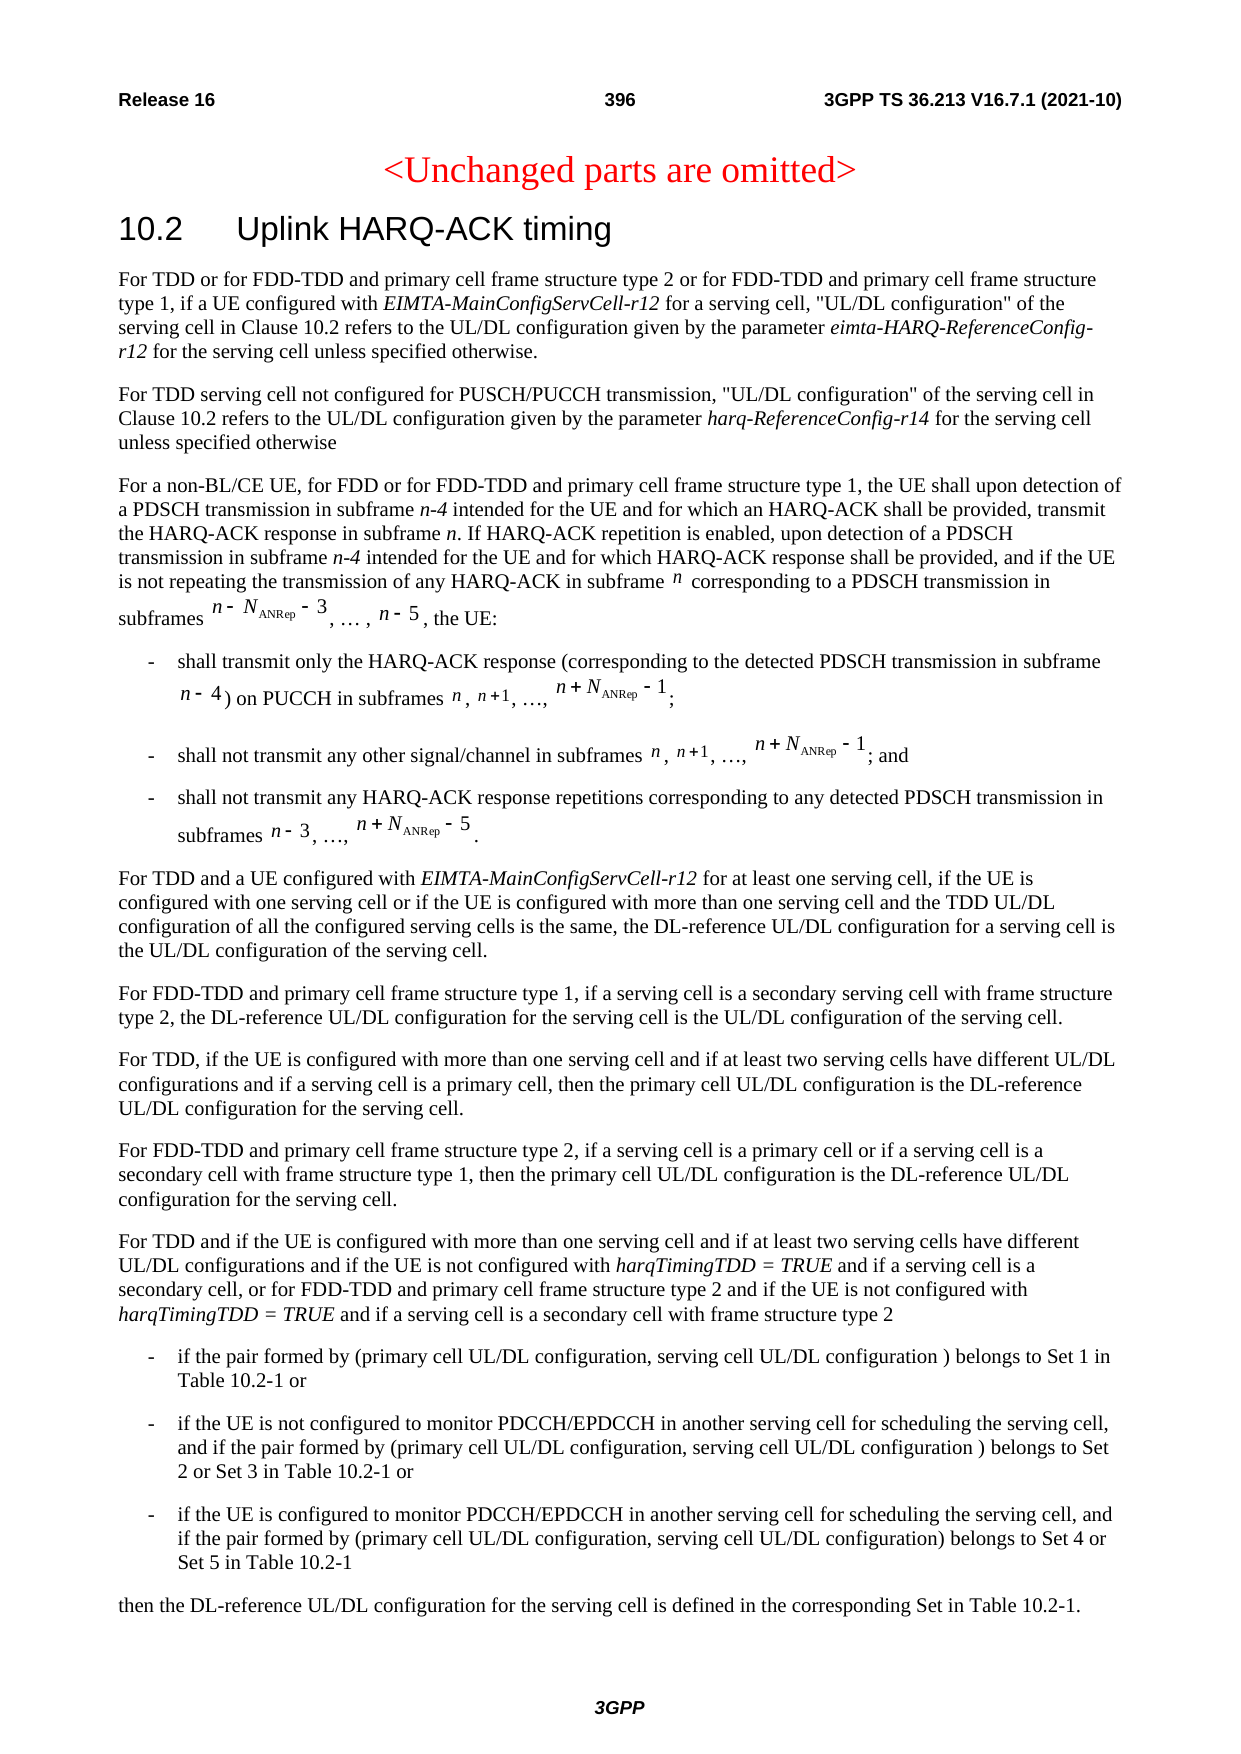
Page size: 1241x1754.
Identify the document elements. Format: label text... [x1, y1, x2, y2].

text For TDD, if the UE is configured with more than one serving cell and if at least two serving cells have different UL/DL configurations and if a serving cell is a primary cell, then the primary cell UL/DL configuration is the DL-reference UL/DL configuration for the serving cell. [118, 1047, 1122, 1119]
text For TDD and if the UE is configured with more than one serving cell and if at least two serving cells have different UL/DL configurations and if the UE is not configured with harqTimingTDD = TRUE and if a serving cell is a secondary cell, or for FDD-TDD and primary cell frame structure type 2 and if the UE is not configured with harqTimingTDD = TRUE and if a serving cell is a secondary cell with frame structure type 2 [118, 1229, 1122, 1326]
text - shall not transmit any HARQ-ACK response repetitions corresponding to any detected PDSCH transmission in subframes , …, . [148, 785, 1122, 847]
text <Unchanged parts are omitted> [118, 147, 1122, 191]
text - if the UE is configured to monitor PDCCH/EPDCCH in another serving cell for scheduling the serving cell, and if the pair formed by (primary cell UL/DL configuration, serving cell UL/DL configuration) belongs to Set 4 or Set 5 in Table 10.2-1 [148, 1502, 1122, 1574]
text For TDD serving cell not configured for PUSCH/PUCCH transmission, "UL/DL configuration" of the serving cell in Clause 10.2 refers to the UL/DL configuration given by the parameter harq-ReferenceConfig-r14 for the serving cell unless specified otherwise [118, 382, 1122, 454]
text For TDD and a UE configured with EIMTA-MainConfigServCell-r12 for at least one serving cell, if the UE is configured with one serving cell or if the UE is configured with more than one serving cell and the TDD UL/DL configuration of all the configured serving cells is the same, the DL-reference UL/DL configuration for a serving cell is the UL/DL configuration of the serving cell. [118, 866, 1122, 962]
text - if the pair formed by (primary cell UL/DL configuration, serving cell UL/DL configuration ) belongs to Set 1 in Table 10.2-1 or [148, 1344, 1122, 1392]
text For a non-BL/CE UE, for FDD or for FDD-TDD and primary cell frame structure type 1, the UE shall upon detection of a PDSCH transmission in subframe n-4 intended for the UE and for which an HARQ-ACK shall be provided, transmit the HARQ-ACK response in subframe n. If HARQ-ACK repetition is enabled, upon detection of a PDSCH transmission in subframe n-4 intended for the UE and for which HARQ-ACK response shall be provided, and if the UE is not repeating the transmission of any HARQ-ACK in subframe corresponding to a PDSCH transmission in subframes , … , , the UE: [118, 472, 1122, 630]
subtitle 10.2 Uplink HARQ-ACK timing [118, 209, 1122, 248]
text For FDD-TDD and primary cell frame structure type 2, if a serving cell is a primary cell or if a serving cell is a secondary cell with frame structure type 1, then the primary cell UL/DL configuration is the DL-reference UL/DL configuration for the serving cell. [118, 1138, 1122, 1211]
text - if the UE is not configured to monitor PDCCH/EPDCCH in another serving cell for scheduling the serving cell, and if the pair formed by (primary cell UL/DL configuration, serving cell UL/DL configuration ) belongs to Set 2 or Set 3 in Table 10.2-1 or [148, 1411, 1122, 1483]
text - shall transmit only the HARQ-ACK response (corresponding to the detected PDSCH transmission in subframe ) on PUCCH in subframes , , …, ; [148, 649, 1122, 710]
text For FDD-TDD and primary cell frame structure type 1, if a serving cell is a secondary serving cell with frame structure type 2, the DL-reference UL/DL configuration for the serving cell is the UL/DL configuration of the serving cell. [118, 981, 1122, 1029]
text For TDD or for FDD-TDD and primary cell frame structure type 2 or for FDD-TDD and primary cell frame structure type 1, if a UE configured with EIMTA-MainConfigServCell-r12 for a serving cell, "UL/DL configuration" of the serving cell in Clause 10.2 refers to the UL/DL configuration given by the parameter eimta-HARQ-ReferenceConfig-r12 for the serving cell unless specified otherwise. [118, 267, 1122, 363]
text then the DL-reference UL/DL configuration for the serving cell is defined in the corresponding Set in Table 10.2-1. [118, 1593, 1122, 1617]
text - shall not transmit any other signal/channel in subframes , , …, ; and [148, 729, 1122, 767]
